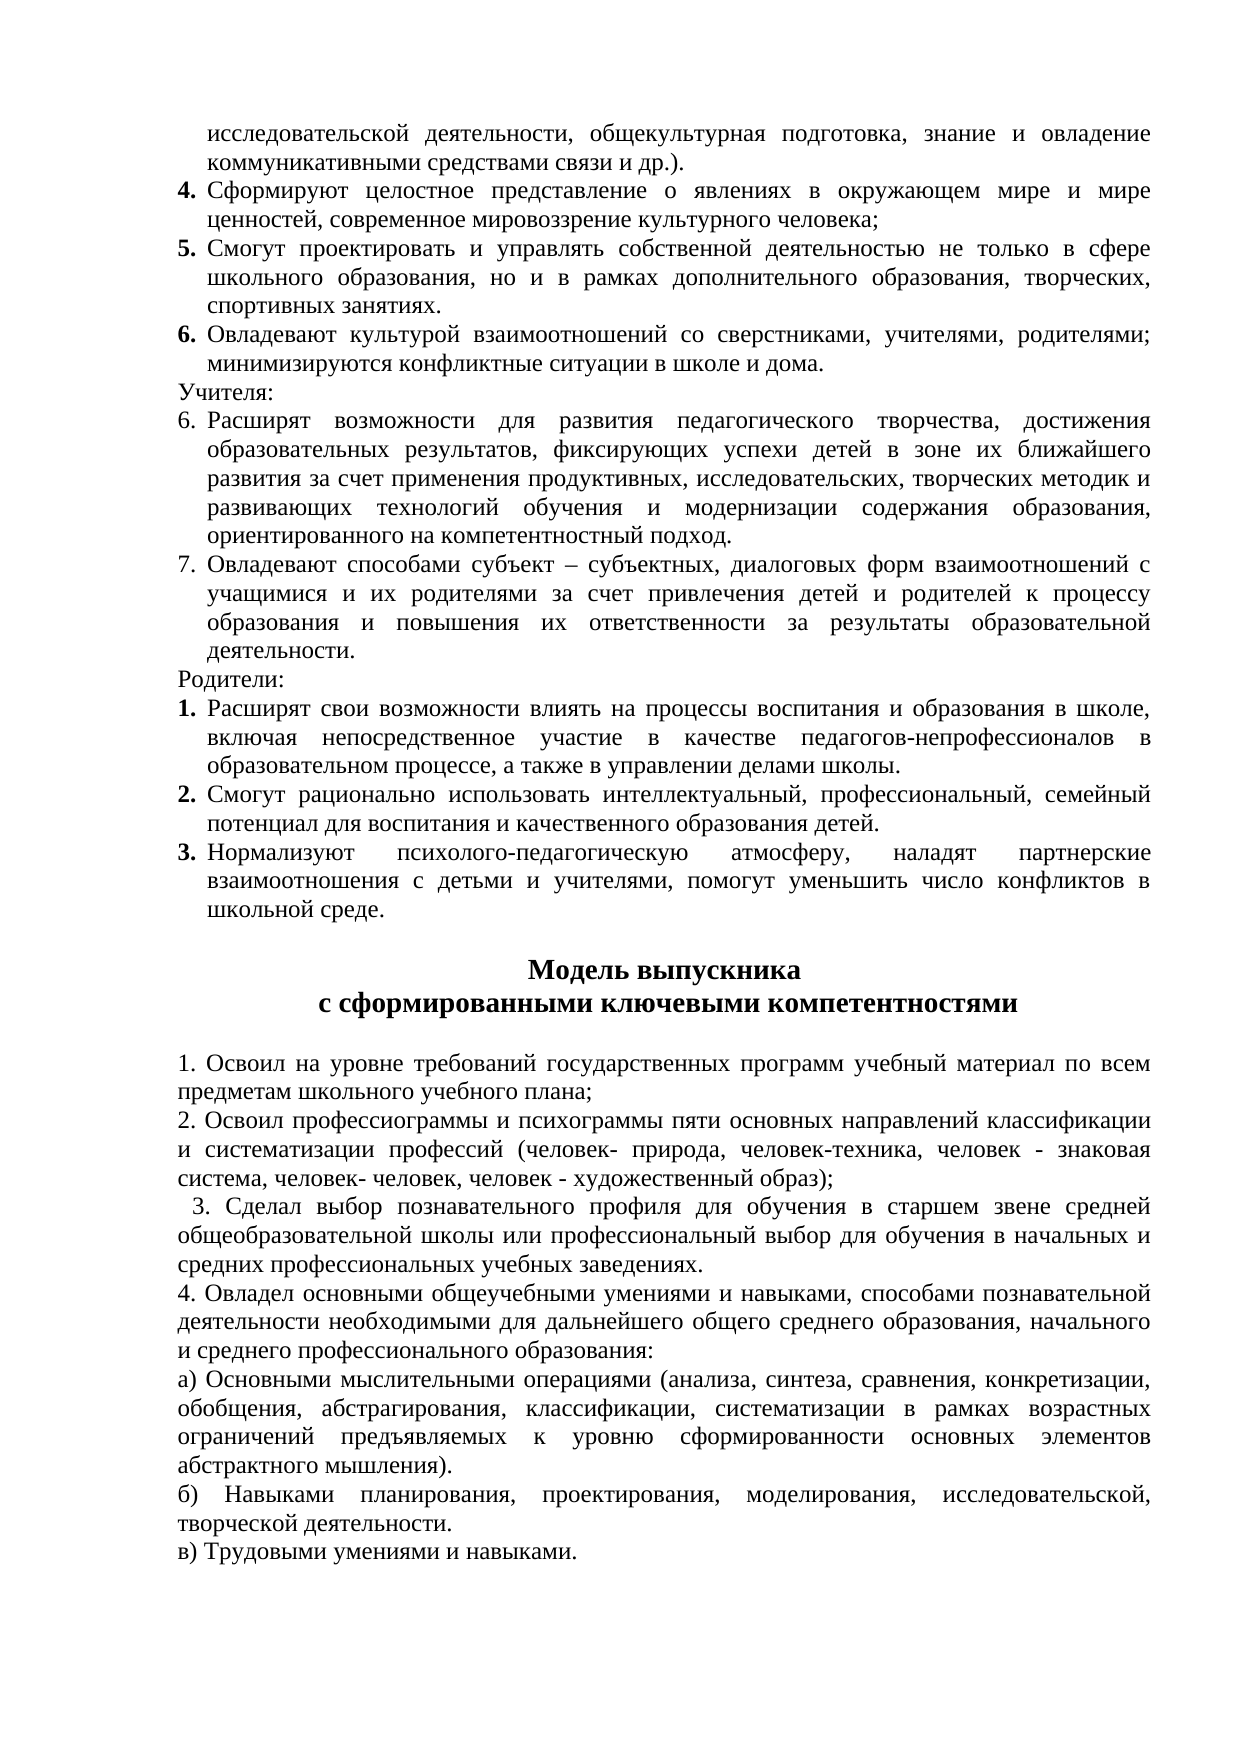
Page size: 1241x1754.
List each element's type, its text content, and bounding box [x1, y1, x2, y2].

list Расширят возможности для развития педагогического творчества, достижения образовательных результатов, фиксирующих успехи детей в зоне их ближайшего развития за счет применения продуктивных, исследовательских, творческих методик и развивающих технологий обучения и модернизации содержания образования, ориентированного на компетентностный подход. [177, 406, 1152, 549]
text Учителя: [177, 377, 1152, 406]
list Расширят свои возможности влиять на процессы воспитания и образования в школе, включая непосредственное участие в качестве педагогов-непрофессионалов в образовательном процессе, а также в управлении делами школы. [177, 693, 1152, 779]
list Овладевают способами субъект – субъектных, диалоговых форм взаимоотношений с учащимися и их родителями за счет привлечения детей и родителей к процессу образования и повышения их ответственности за результаты образовательной деятельности. [177, 549, 1152, 664]
text б) Навыками планирования, проектирования, моделирования, исследовательской, творческой деятельности. [177, 1479, 1152, 1536]
list Овладевают культурой взаимоотношений со сверстниками, учителями, родителями; минимизируются конфликтные ситуации в школе и дома. [177, 319, 1152, 377]
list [177, 118, 1152, 176]
list Нормализуют психолого-педагогическую атмосферу, наладят партнерские взаимоотношения с детьми и учителями, помогут уменьшить число конфликтов в школьной среде. [177, 837, 1152, 923]
text а) Основными мыслительными операциями (анализа, синтеза, сравнения, конкретизации, обобщения, абстрагирования, классификации, систематизации в рамках возрастных ограничений предъявляемых к уровню сформированности основных элементов абстрактного мышления). [177, 1364, 1152, 1479]
text 3. Сделал выбор познавательного профиля для обучения в старшем звене средней общеобразовательной школы или профессиональный выбор для обучения в начальных и средних профессиональных учебных заведениях. [177, 1191, 1152, 1278]
list Смогут рационально использовать интеллектуальный, профессиональный, семейный потенциал для воспитания и качественного образования детей. [177, 779, 1152, 837]
list Сформируют целостное представление о явлениях в окружающем мире и мире ценностей, современное мировоззрение культурного человека; [177, 176, 1152, 233]
text Модель выпускника [177, 952, 1152, 985]
text с сформированными ключевыми компетентностями [177, 985, 1152, 1019]
text 1. Освоил на уровне требований государственных программ учебный материал по всем предметам школьного учебного плана; [177, 1048, 1152, 1105]
text 4. Овладел основными общеучебными умениями и навыками, способами познавательной деятельности необходимыми для дальнейшего общего среднего образования, начального и среднего профессионального образования: [177, 1278, 1152, 1364]
list Смогут проектировать и управлять собственной деятельностью не только в сфере школьного образования, но и в рамках дополнительного образования, творческих, спортивных занятиях. [177, 233, 1152, 319]
text в) Трудовыми умениями и навыками. [177, 1536, 1152, 1565]
text 2. Освоил профессиограммы и психограммы пяти основных направлений классификации и систематизации профессий (человек- природа, человек-техника, человек - знаковая система, человек- человек, человек - художественный образ); [177, 1105, 1152, 1191]
text Родители: [177, 664, 1152, 693]
